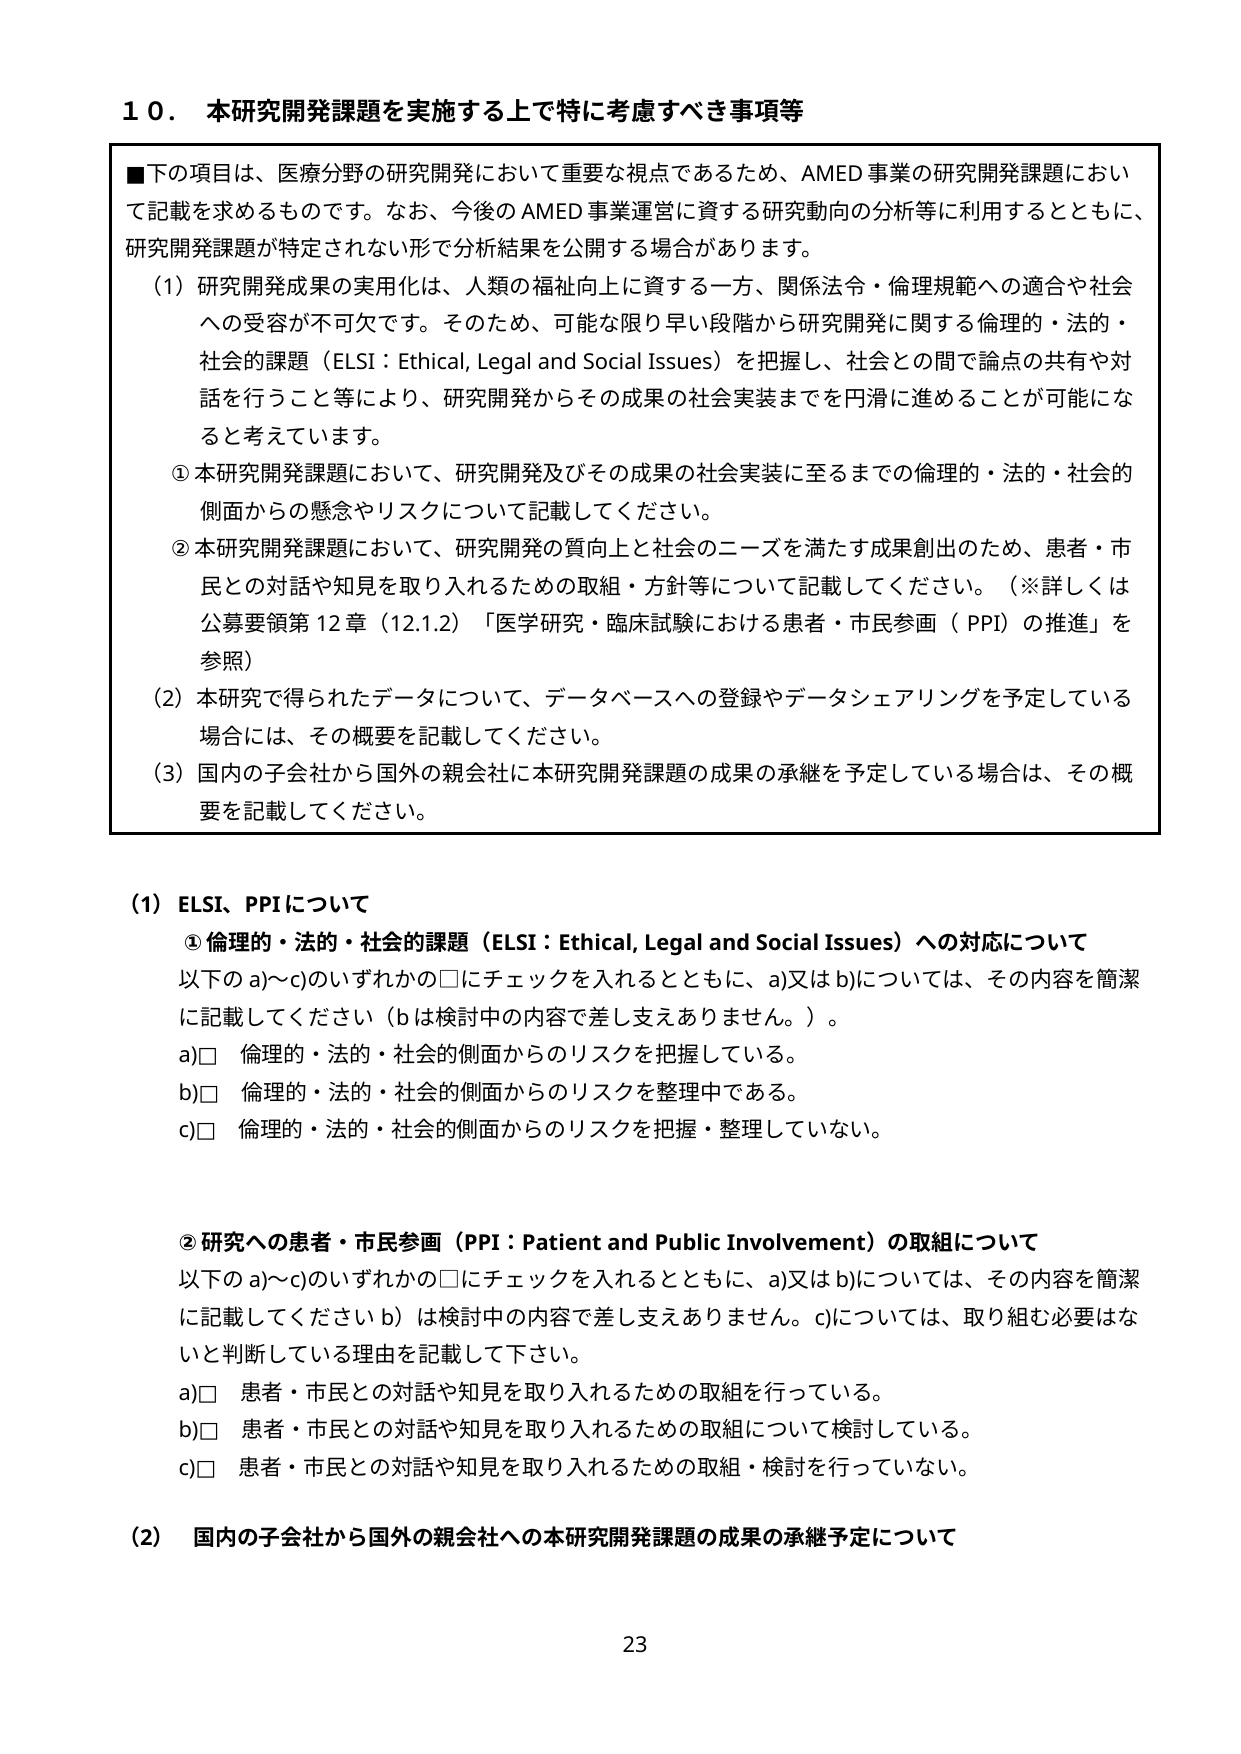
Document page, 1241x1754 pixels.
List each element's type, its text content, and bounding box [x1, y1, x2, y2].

list ELSI、PPIについて [118, 883, 1141, 920]
list c)□ 患者・市民との対話や知見を取り入れるための取組・検討を行っていない。 [178, 1445, 1141, 1483]
list a)□ 倫理的・法的・社会的側面からのリスクを把握している。 [178, 1033, 1141, 1070]
list ②研究への患者・市民参画（PPI：Patient and Public Involvement）の取組について [178, 1220, 1141, 1258]
list b)□ 倫理的・法的・社会的側面からのリスクを整理中である。 [178, 1070, 1141, 1108]
list a)□ 患者・市民との対話や知見を取り入れるための取組を行っている。 [178, 1370, 1141, 1408]
list 以下のa)～c)のいずれかの□にチェックを入れるとともに、a)又はb)については、その内容を簡潔に記載してくださいb）は検討中の内容で差し支えありません。c)については、取り組む必要はないと判断している理由を記載して下さい。 [178, 1258, 1141, 1370]
list b)□ 患者・市民との対話や知見を取り入れるための取組について検討している。 [178, 1408, 1141, 1445]
text ①倫理的・法的・社会的課題（ELSI：Ethical, Legal and Social Issues）への対応について [118, 920, 1141, 958]
list 以下のa)～c)のいずれかの□にチェックを入れるとともに、a)又はb)については、その内容を簡潔に記載してください（bは検討中の内容で差し支えありません。）。 [178, 958, 1141, 1033]
list c)□ 倫理的・法的・社会的側面からのリスクを把握・整理していない。 [178, 1108, 1141, 1145]
subtitle １０. 本研究開発課題を実施する上で特に考慮すべき事項等 [118, 90, 1152, 128]
list 国内の子会社から国外の親会社への本研究開発課題の成果の承継予定について [118, 1520, 1152, 1552]
